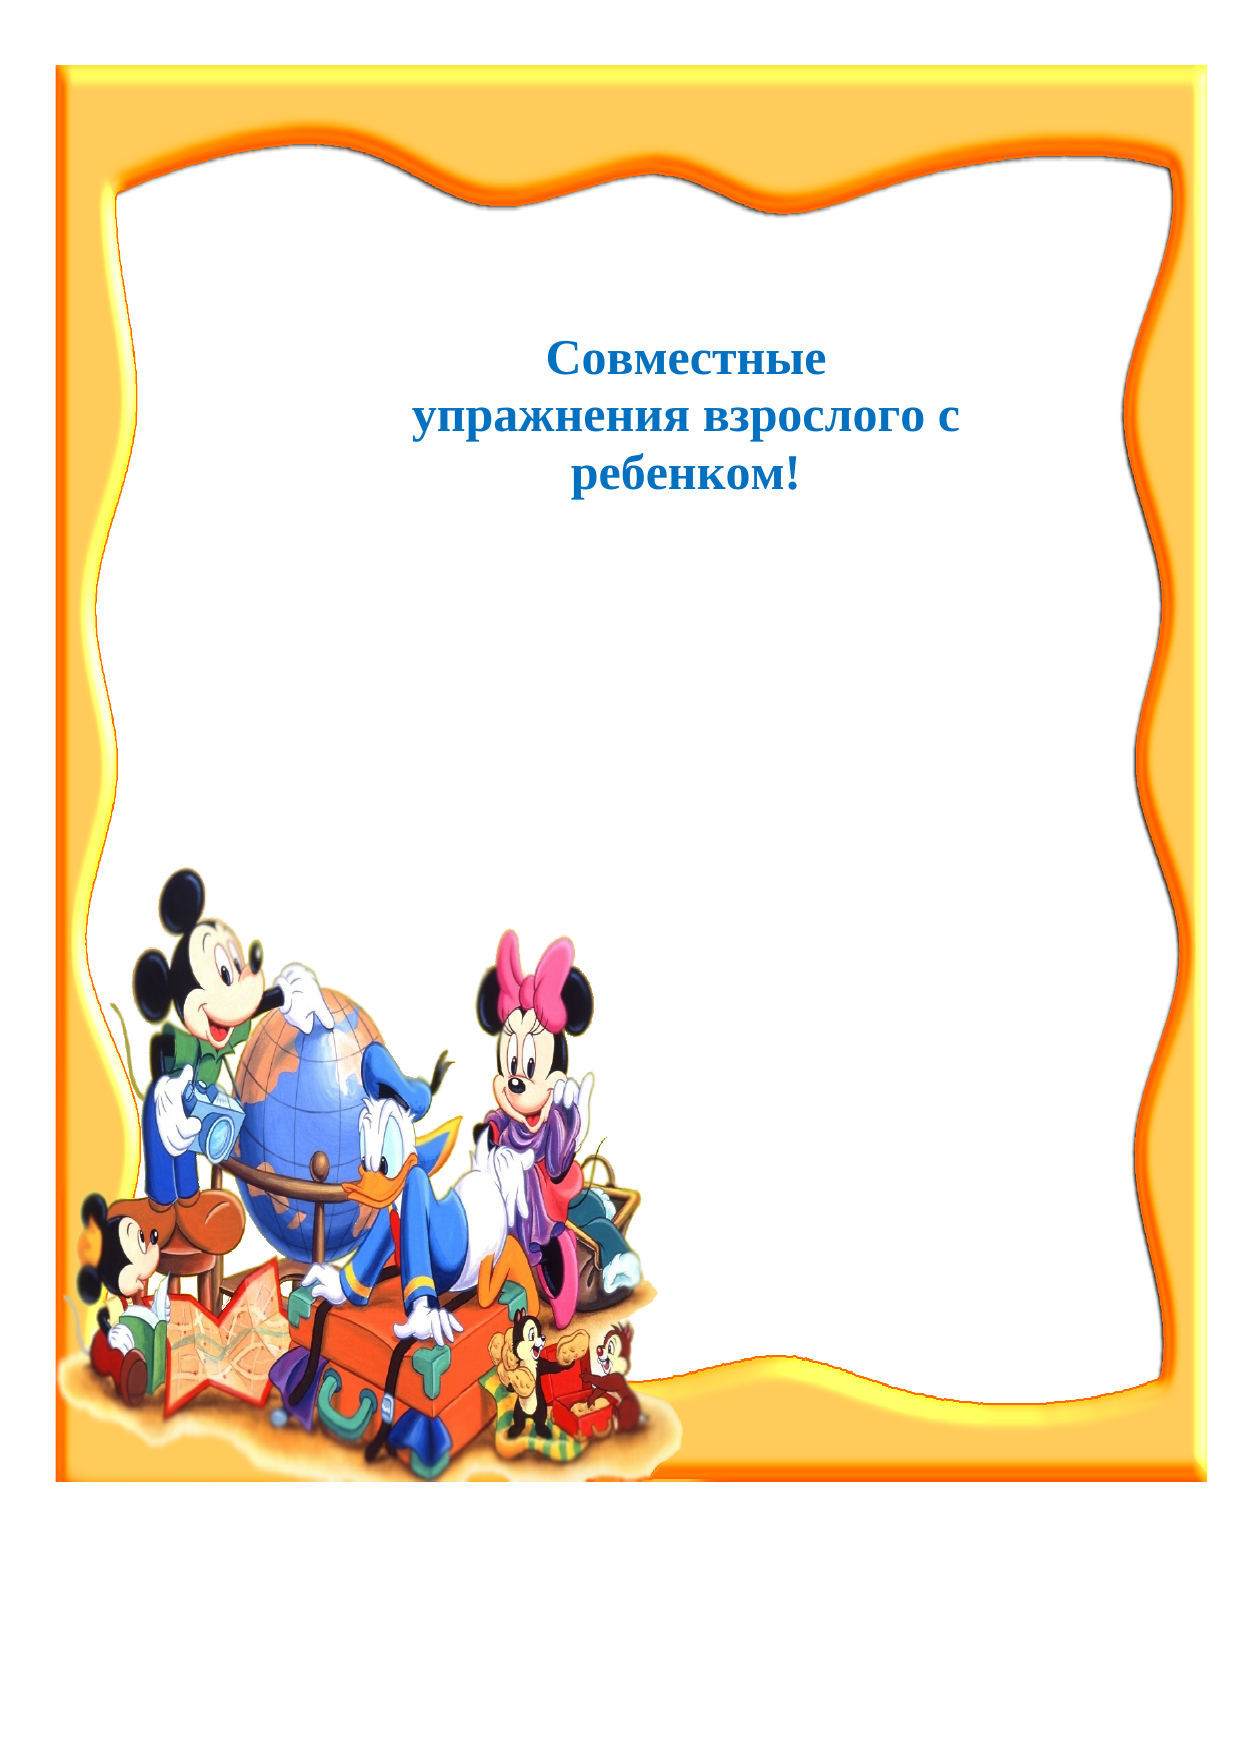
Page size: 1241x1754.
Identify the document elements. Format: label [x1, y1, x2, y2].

picture [55, 65, 1208, 1482]
